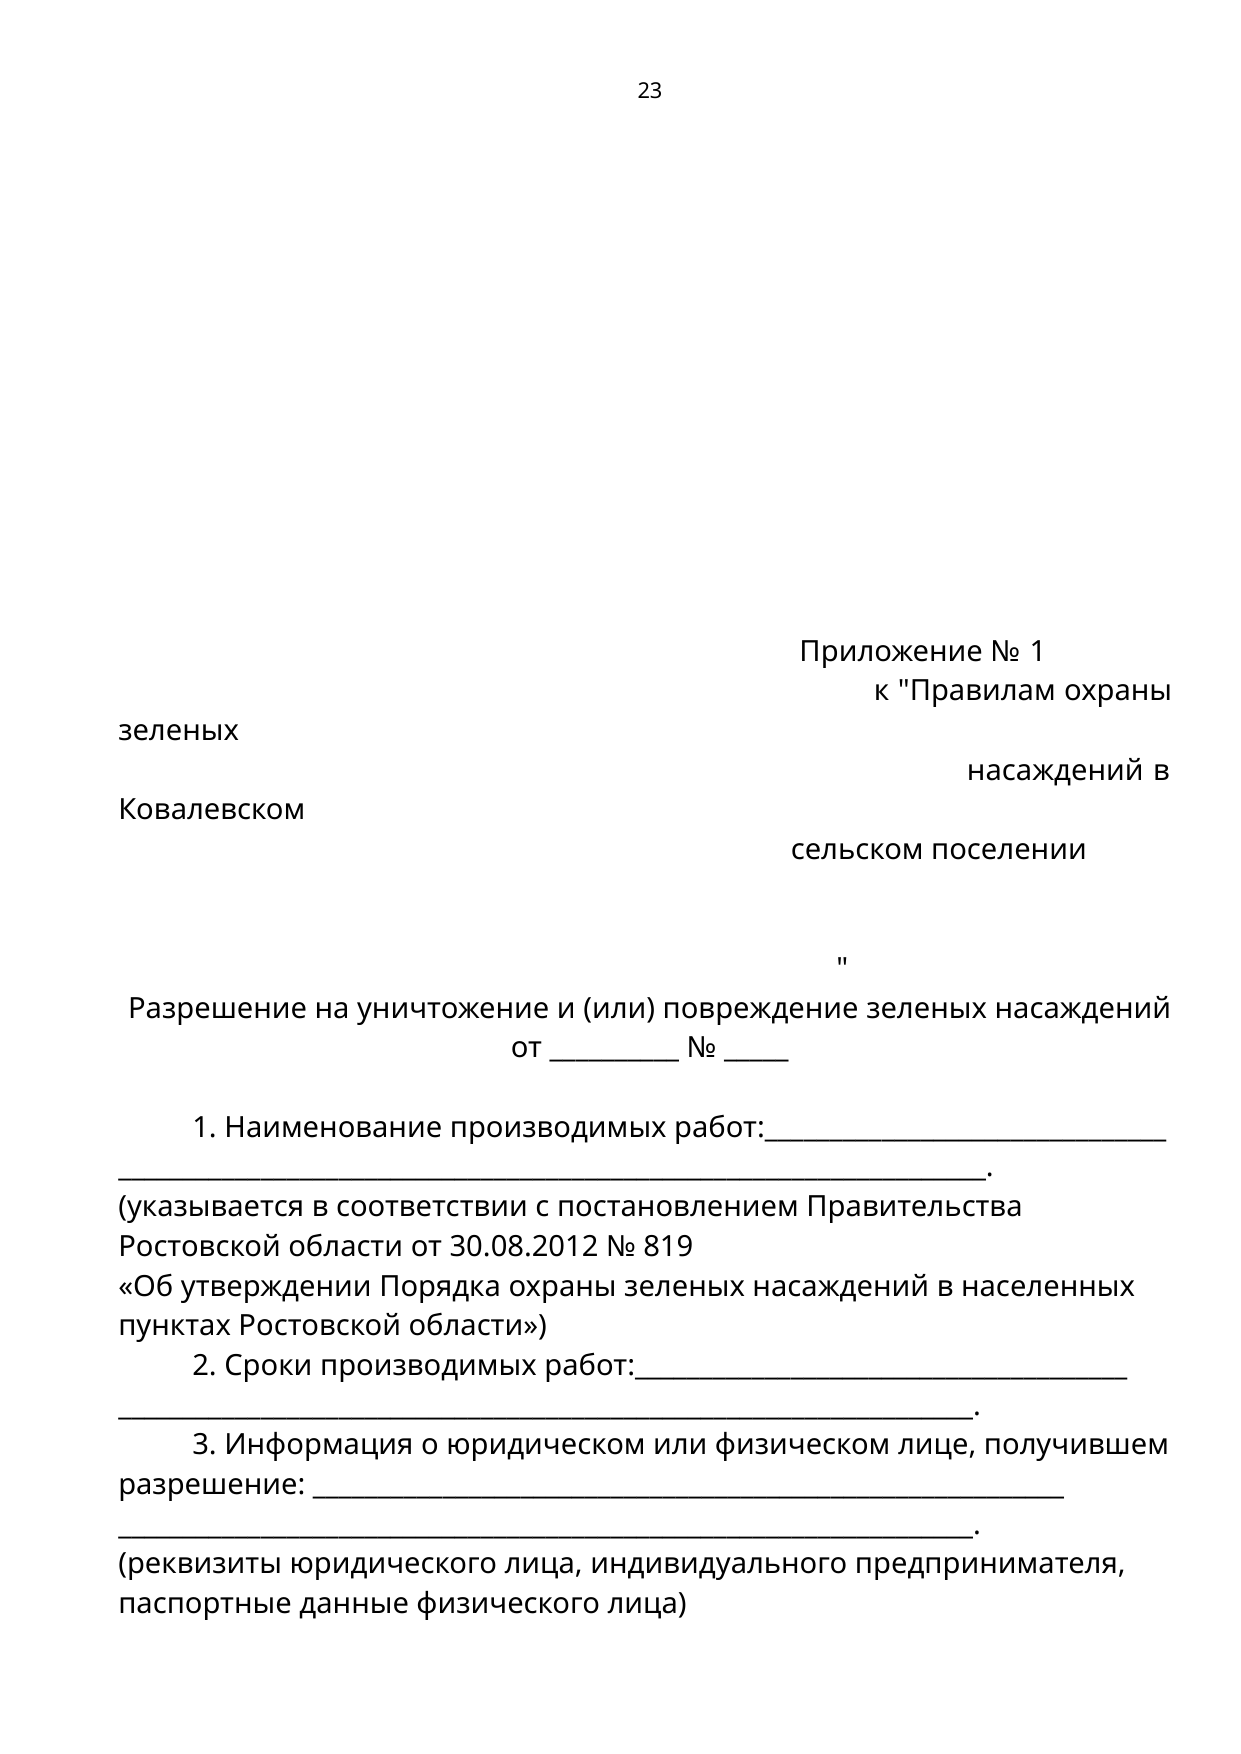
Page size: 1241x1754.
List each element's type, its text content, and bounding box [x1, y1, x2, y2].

text 3. Информация о юридическом или физическом лице, получившем [118, 1423, 1181, 1463]
text к "Правилам охраны зеленых [118, 669, 1181, 749]
text 1. Наименование производимых работ:_______________________________ [118, 1106, 1181, 1146]
text разрешение: __________________________________________________________ [118, 1463, 1181, 1503]
text " [768, 947, 1181, 987]
text насаждений в Ковалевском [118, 749, 1181, 828]
text сельском поселении [768, 828, 1181, 868]
text Приложение № 1 [118, 630, 1181, 669]
text «Об утверждении Порядка охраны зеленых насаждений в населенных пунктах Ростовской области») [118, 1265, 1181, 1344]
text __________________________________________________________________. [118, 1384, 1181, 1423]
text (реквизиты юридического лица, индивидуального предпринимателя, паспортные данные физического лица) [118, 1543, 1181, 1622]
text ___________________________________________________________________. [118, 1146, 1181, 1185]
text 2. Сроки производимых работ:______________________________________ [118, 1344, 1181, 1384]
text Разрешение на уничтожение и (или) повреждение зеленых насаждений [118, 987, 1181, 1027]
text от __________ № _____ [118, 1027, 1181, 1066]
text __________________________________________________________________. [118, 1503, 1181, 1543]
text (указывается в соответствии с постановлением Правительства Ростовской области от 30.08.2012 № 819 [118, 1185, 1181, 1265]
